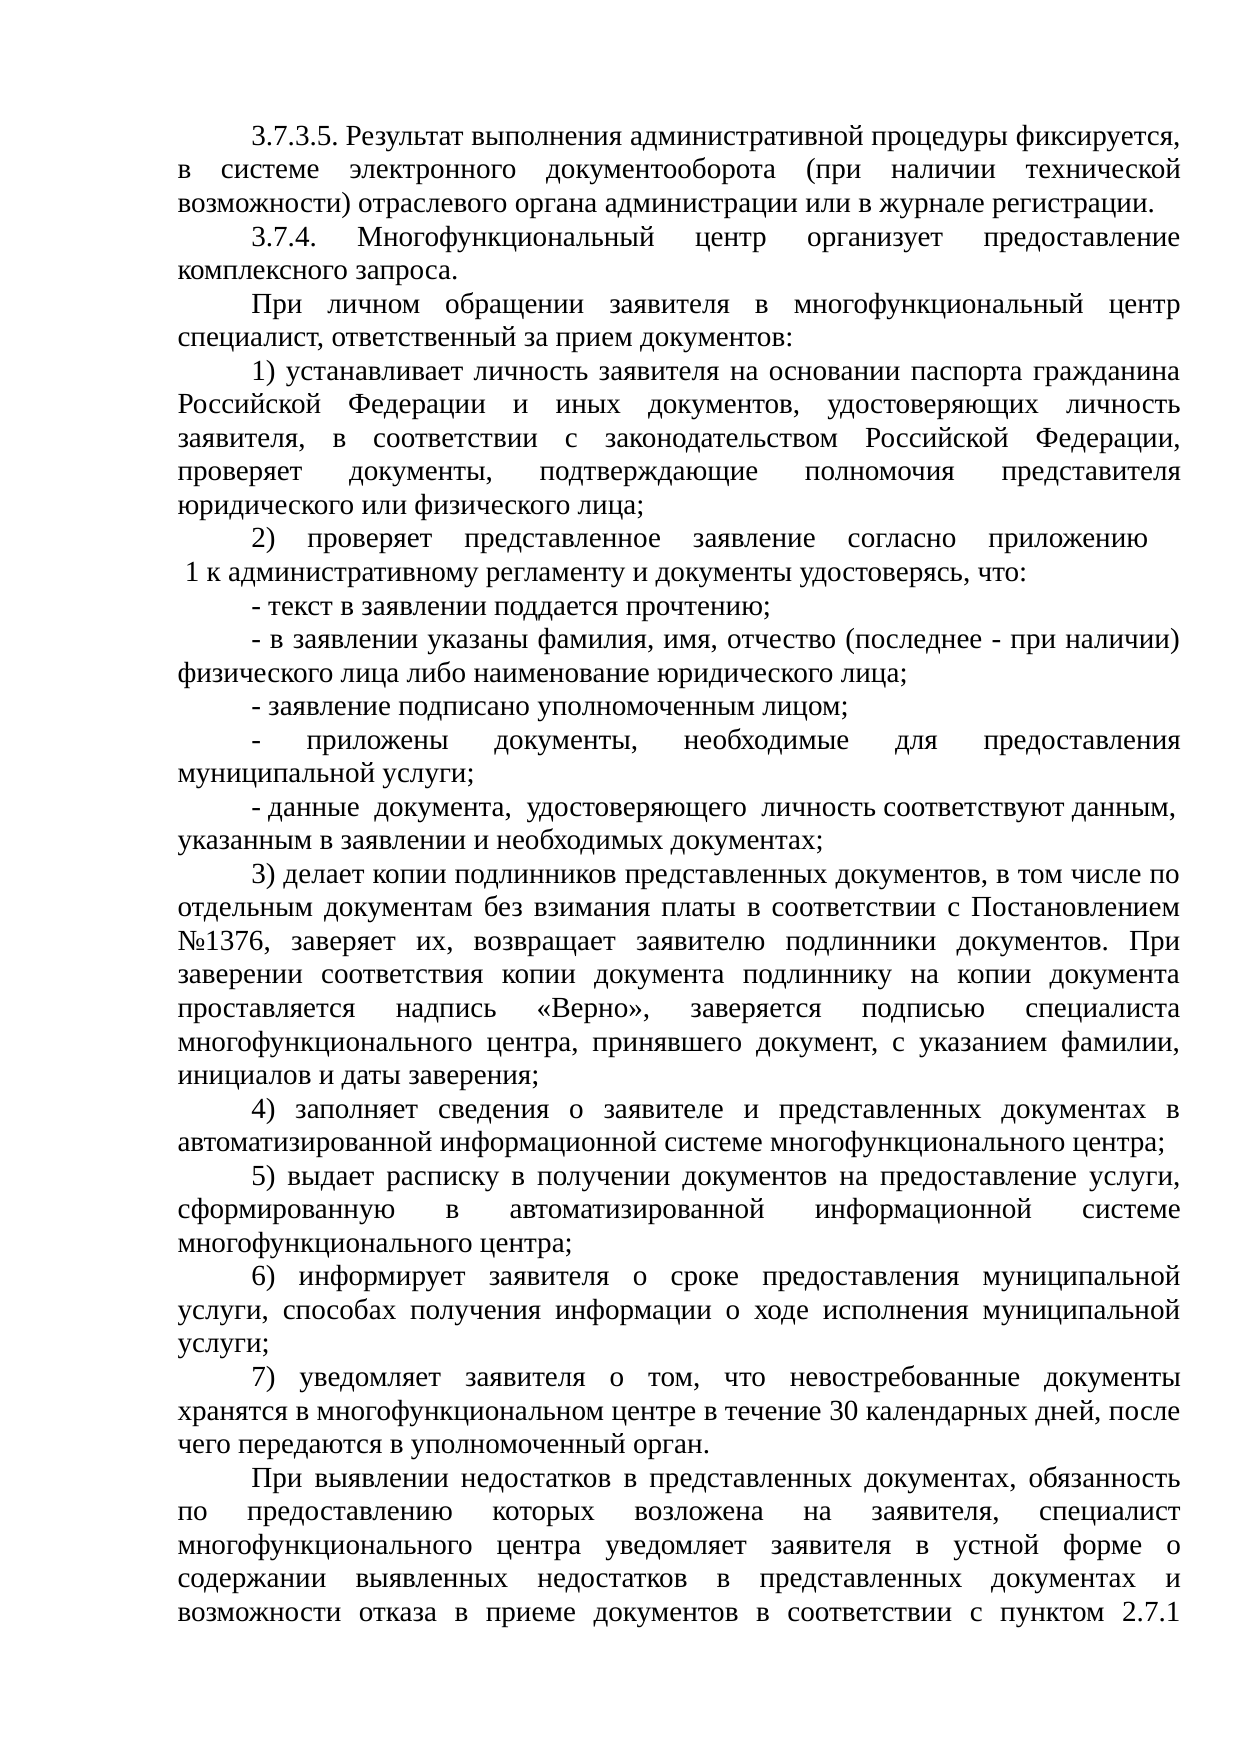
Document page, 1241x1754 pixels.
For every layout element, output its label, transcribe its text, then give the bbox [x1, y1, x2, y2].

text При личном обращении заявителя в многофункциональный центр специалист, ответственный за прием документов: [177, 286, 1181, 353]
text - текст в заявлении поддается прочтению; [177, 588, 1181, 621]
text 3.7.3.5. Результат выполнения административной процедуры фиксируется, в системе электронного документооборота (при наличии технической возможности) отраслевого органа администрации или в журнале регистрации. [177, 118, 1181, 219]
text - данные документа, удостоверяющего личность соответствуют данным, [177, 789, 1181, 822]
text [177, 1460, 1181, 1627]
text 3.7.4. Многофункциональный центр организует предоставление комплексного запроса. [177, 219, 1181, 286]
text 5) выдает расписку в получении документов на предоставление услуги, сформированную в автоматизированной информационной системе многофункционального центра; [177, 1158, 1181, 1258]
text - приложены документы, необходимые для предоставления муниципальной услуги; [177, 722, 1181, 789]
text 7) уведомляет заявителя о том, что невостребованные документы хранятся в многофункциональном центре в течение 30 календарных дней, после чего передаются в уполномоченный орган. [177, 1359, 1181, 1460]
text 6) информирует заявителя о сроке предоставления муниципальной услуги, способах получения информации о ходе исполнения муниципальной услуги; [177, 1258, 1181, 1359]
text 2) проверяет представленное заявление согласно приложению 1 к административному регламенту и документы удостоверясь, что: [177, 521, 1181, 588]
text 3) делает копии подлинников представленных документов, в том числе по отдельным документам без взимания платы в соответствии с Постановлением №1376, заверяет их, возвращает заявителю подлинники документов. При заверении соответствия копии документа подлиннику на копии документа проставляется надпись «Верно», заверяется подписью специалиста многофункционального центра, принявшего документ, с указанием фамилии, инициалов и даты заверения; [177, 856, 1181, 1091]
text - в заявлении указаны фамилия, имя, отчество (последнее - при наличии) физического лица либо наименование юридического лица; [177, 621, 1181, 688]
text 4) заполняет сведения о заявителе и представленных документах в автоматизированной информационной системе многофункционального центра; [177, 1091, 1181, 1158]
text - заявление подписано уполномоченным лицом; [177, 688, 1181, 722]
text указанным в заявлении и необходимых документах; [177, 822, 1181, 856]
text 1) устанавливает личность заявителя на основании паспорта гражданина Российской Федерации и иных документов, удостоверяющих личность заявителя, в соответствии с законодательством Российской Федерации, проверяет документы, подтверждающие полномочия представителя юридического или физического лица; [177, 353, 1181, 521]
